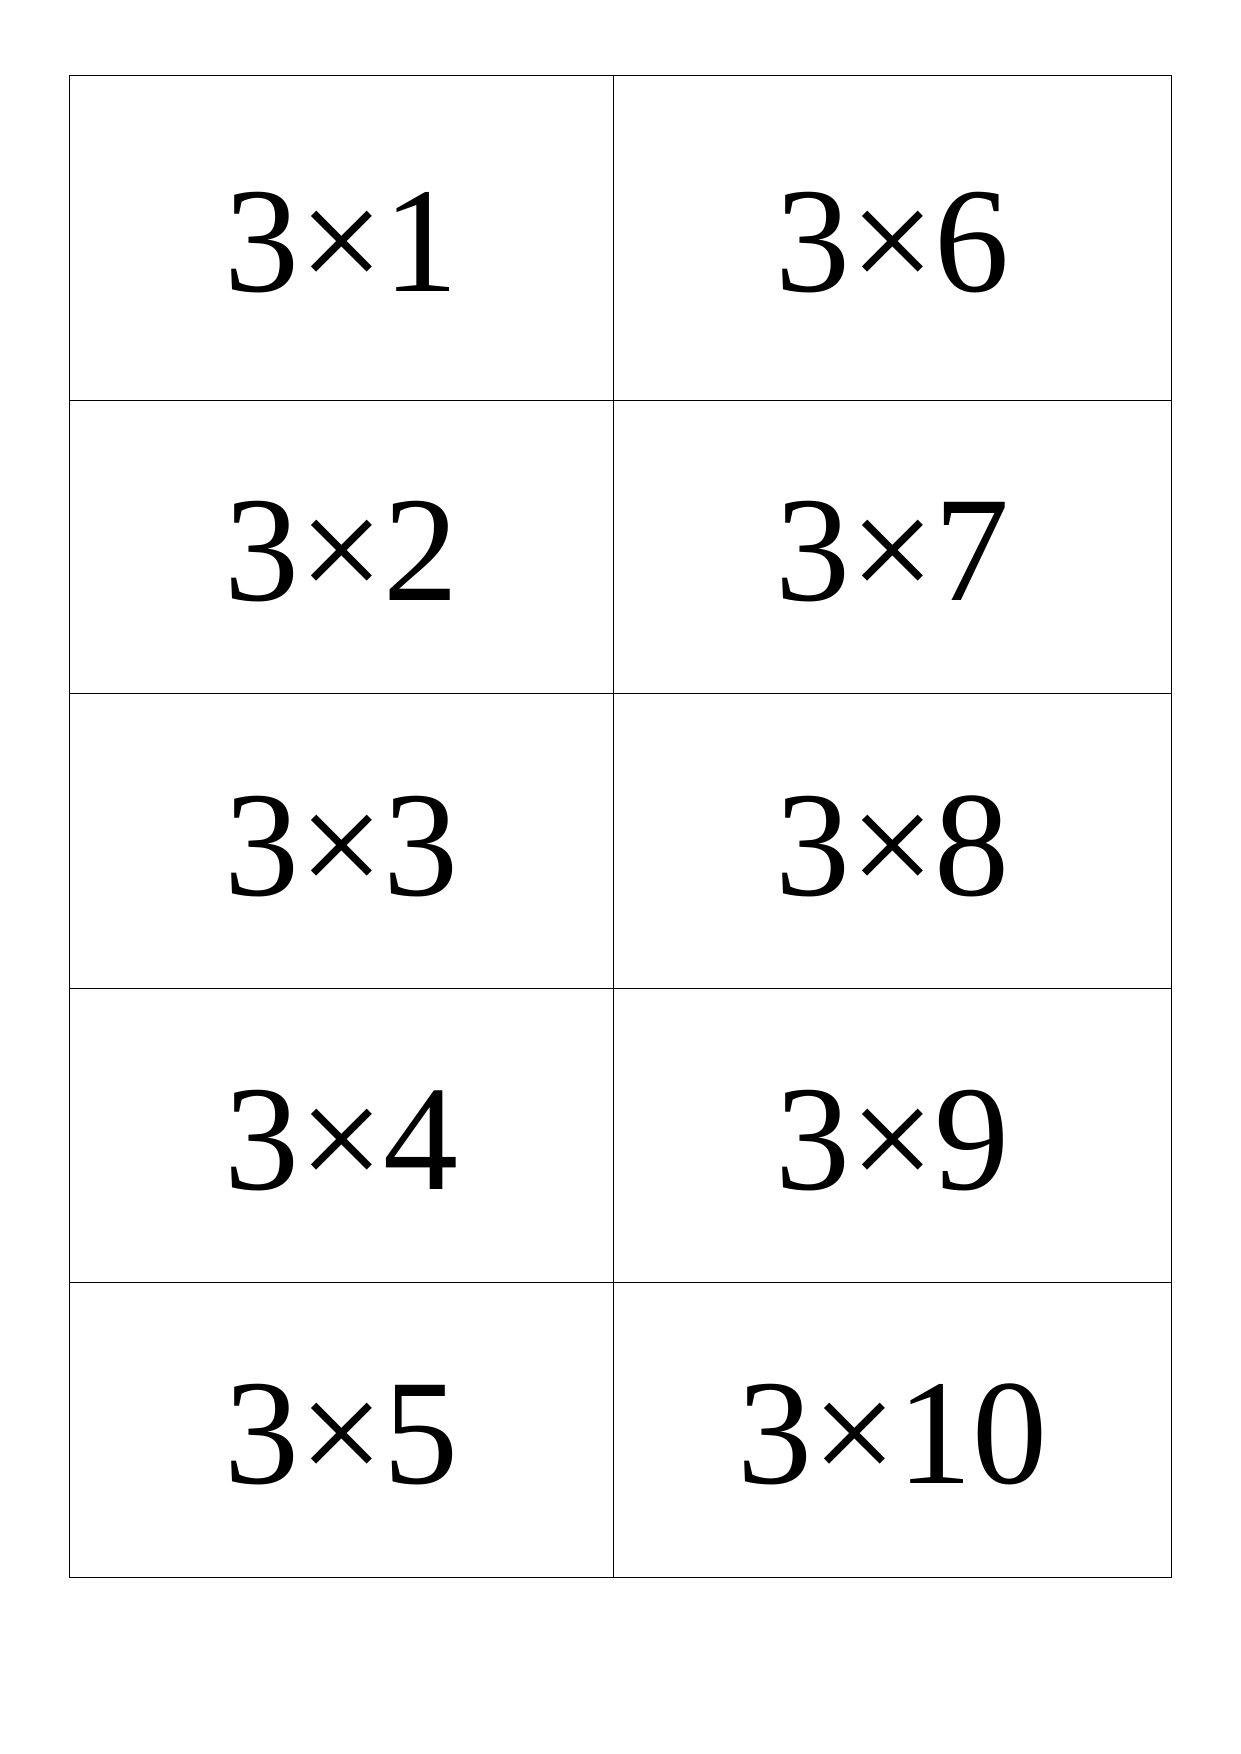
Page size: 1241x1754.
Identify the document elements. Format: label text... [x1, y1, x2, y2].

table_header 3×1 [70, 76, 613, 399]
table_cell 3×4 [70, 989, 613, 1282]
table_cell 3×10 [614, 1283, 1171, 1577]
table_cell 3×9 [614, 989, 1171, 1282]
table_cell 3×7 [614, 401, 1171, 693]
table_cell 3×3 [70, 694, 613, 988]
table_header 3×6 [614, 76, 1171, 399]
table_cell 3×2 [70, 401, 613, 693]
table_cell 3×8 [614, 694, 1171, 988]
table_cell 3×5 [70, 1283, 613, 1577]
